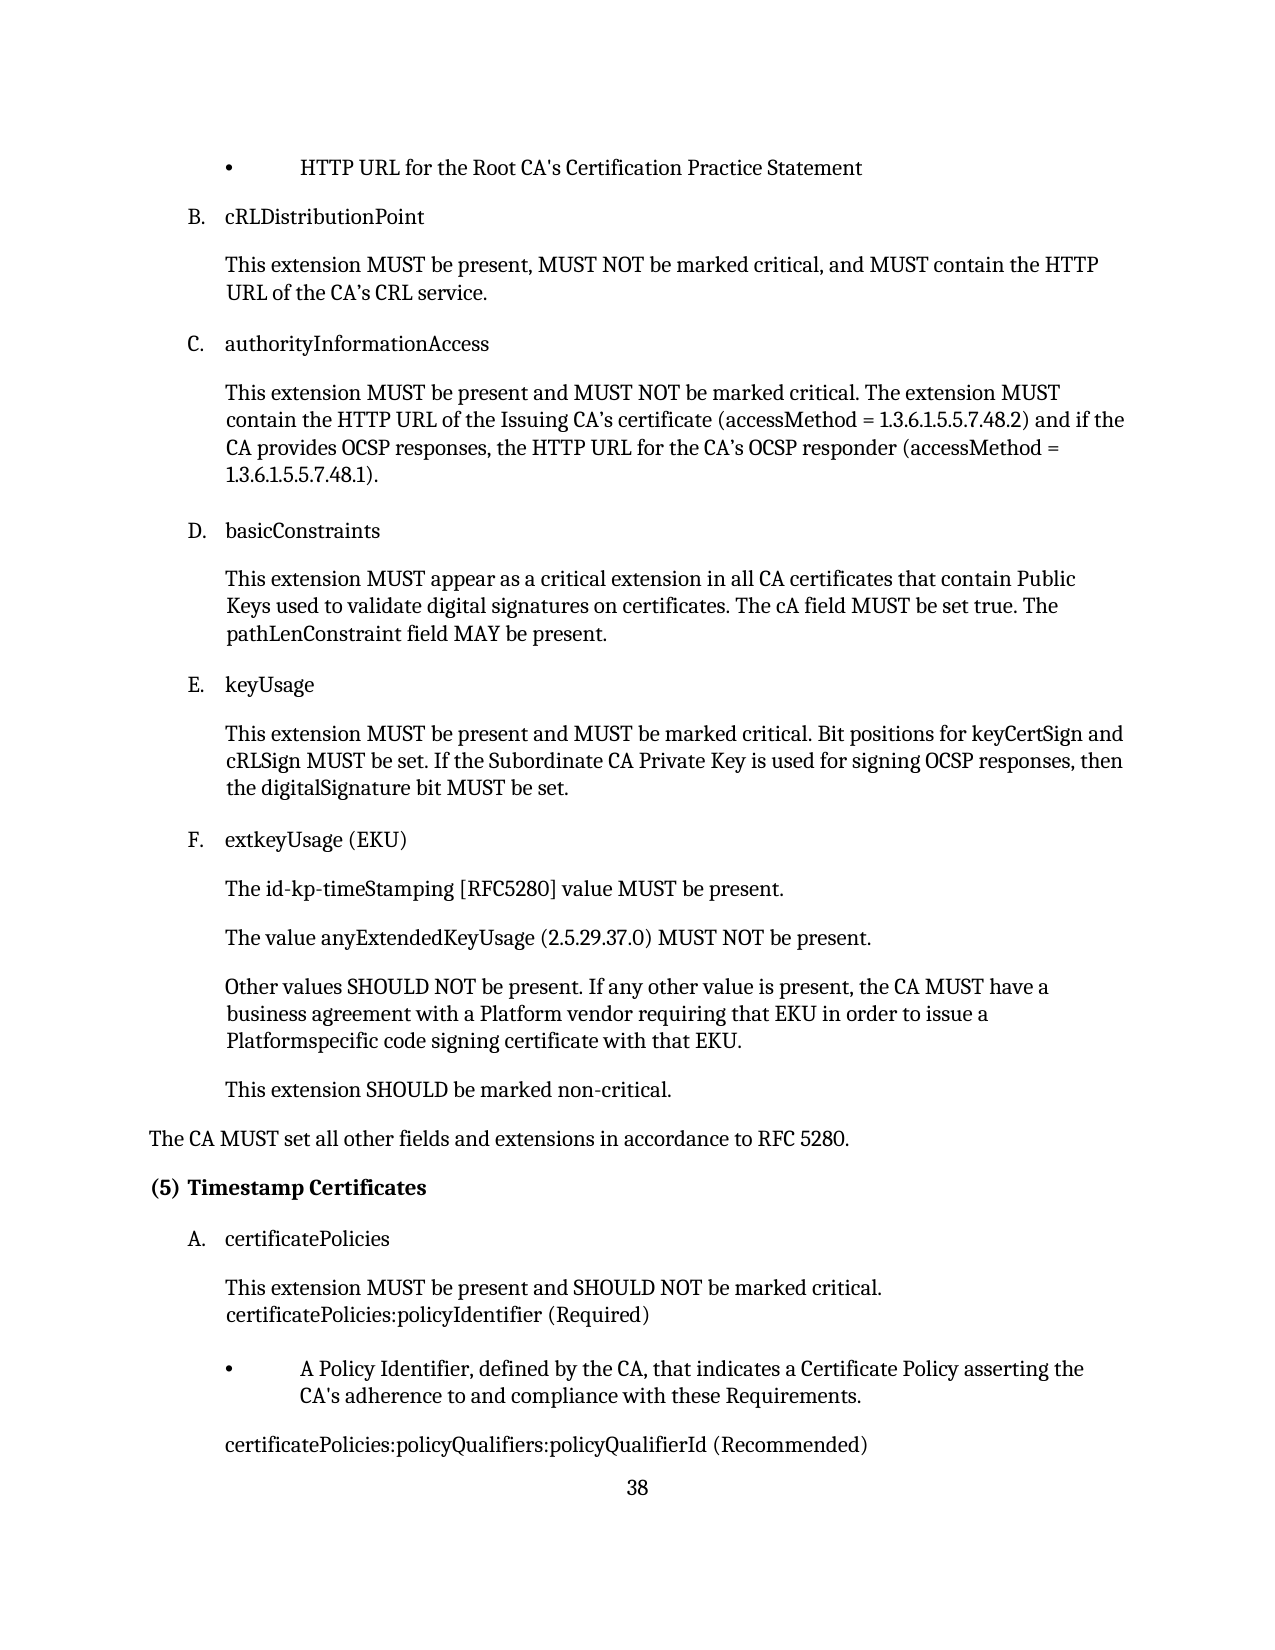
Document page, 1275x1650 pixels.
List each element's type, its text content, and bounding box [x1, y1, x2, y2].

list HTTP URL for the Root CA's Certification Practice Statement [225, 154, 1125, 181]
text This extension MUST be present and SHOULD NOT be marked critical. certificatePolicies:policyIdentifier (Required) [225, 1275, 1125, 1328]
text The CA MUST set all other fields and extensions in accordance to RFC 5280. [148, 1125, 1125, 1152]
list keyUsage [187, 672, 1125, 698]
text This extension SHOULD be marked non-critical. [225, 1077, 1125, 1103]
text This extension MUST be present and MUST NOT be marked critical. The extension MUST contain the HTTP URL of the Issuing CA’s certificate (accessMethod = 1.3.6.1.5.5.7.48.2) and if the CA provides OCSP responses, the HTTP URL for the CA’s OCSP responder (accessMethod = 1.3.6.1.5.5.7.48.1). [225, 380, 1125, 488]
text Other values SHOULD NOT be present. If any other value is present, the CA MUST have a business agreement with a Platform vendor requiring that EKU in order to issue a Platformspecific code signing certificate with that EKU. [225, 973, 1125, 1054]
text certificatePolicies:policyQualifiers:policyQualifierId (Recommended) [225, 1432, 1125, 1458]
list cRLDistributionPoint [187, 203, 1125, 230]
list certificatePolicies [187, 1226, 1125, 1252]
text This extension MUST be present and MUST be marked critical. Bit positions for keyCertSign and cRLSign MUST be set. If the Subordinate CA Private Key is used for signing OCSP responses, then the digitalSignature bit MUST be set. [225, 721, 1125, 802]
list A Policy Identifier, defined by the CA, that indicates a Certificate Policy asserting the CA's adherence to and compliance with these Requirements. [225, 1355, 1125, 1409]
text The id-kp-timeStamping [RFC5280] value MUST be present. [225, 876, 1125, 902]
list authorityInformationAccess [187, 331, 1125, 358]
text The value anyExtendedKeyUsage (2.5.29.37.0) MUST NOT be present. [225, 925, 1125, 951]
text This extension MUST be present, MUST NOT be marked critical, and MUST contain the HTTP URL of the CA’s CRL service. [225, 252, 1125, 306]
text This extension MUST appear as a critical extension in all CA certificates that contain Public Keys used to validate digital signatures on certificates. The cA field MUST be set true. The pathLenConstraint field MAY be present. [225, 566, 1125, 647]
list extkeyUsage (EKU) [187, 827, 1125, 853]
list basicConstraints [187, 517, 1125, 544]
list Timestamp Certificates [150, 1174, 1125, 1201]
